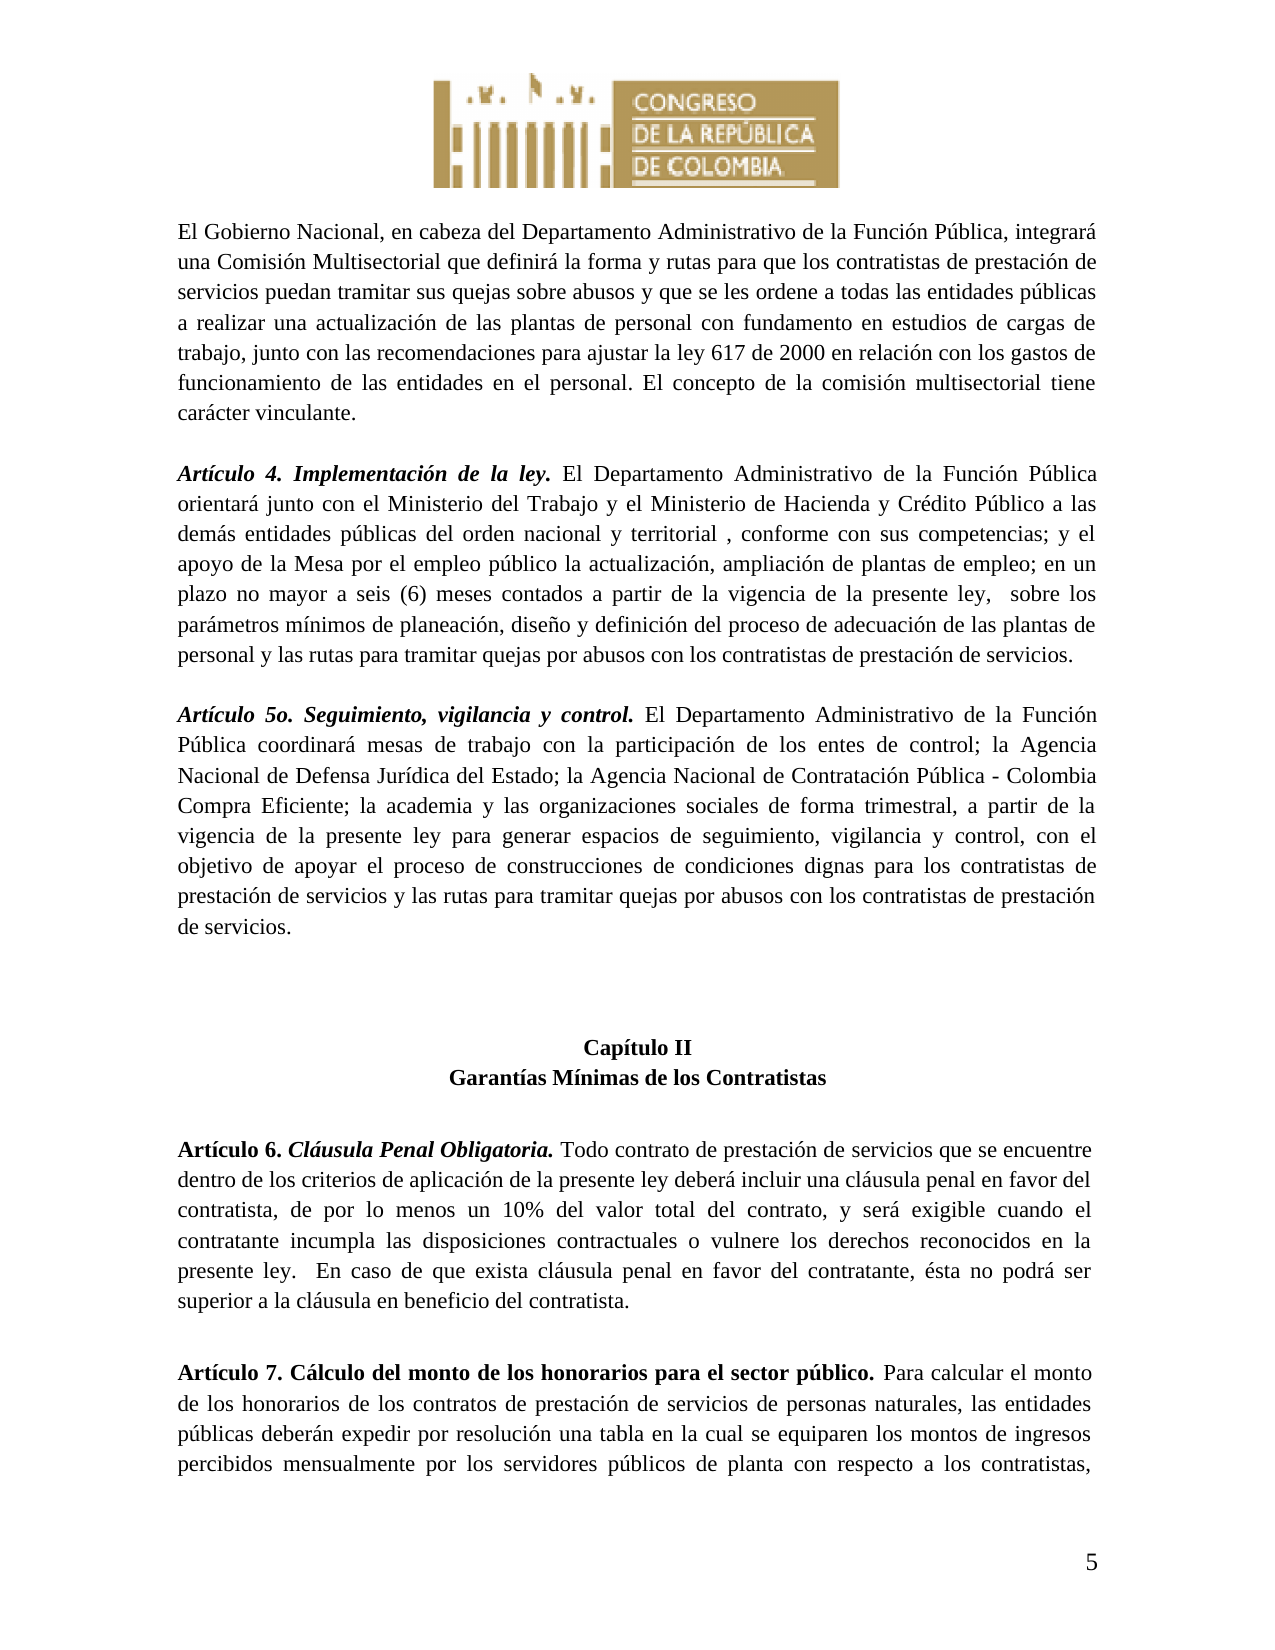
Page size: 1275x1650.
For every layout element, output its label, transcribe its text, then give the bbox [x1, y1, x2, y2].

text Artículo 5o. Seguimiento, vigilancia y control. El Departamento Administrativo de la Función Pública coordinará mesas de trabajo con la participación de los entes de control; la Agencia Nacional de Defensa Jurídica del Estado; la Agencia Nacional de Contratación Pública - Colombia Compra Eficiente; la academia y las organizaciones sociales de forma trimestral, a partir de la vigencia de la presente ley para generar espacios de seguimiento, vigilancia y control, con el objetivo de apoyar el proceso de construcciones de condiciones dignas para los contratistas de prestación de servicios y las rutas para tramitar quejas por abusos con los contratistas de prestación de servicios. [177, 701, 1098, 939]
text Garantías Mínimas de los Contratistas [177, 1064, 1098, 1090]
text El Gobierno Nacional, en cabeza del Departamento Administrativo de la Función Pública, integrará una Comisión Multisectorial que definirá la forma y rutas para que los contratistas de prestación de servicios puedan tramitar sus quejas sobre abusos y que se les ordene a todas las entidades públicas a realizar una actualización de las plantas de personal con fundamento en estudios de cargas de trabajo, junto con las recomendaciones para ajustar la ley 617 de 2000 en relación con los gastos de funcionamiento de las entidades en el personal. El concepto de la comisión multisectorial tiene carácter vinculante. [177, 218, 1098, 426]
text Artículo 6. Cláusula Penal Obligatoria. Todo contrato de prestación de servicios que se encuentre dentro de los criterios de aplicación de la presente ley deberá incluir una cláusula penal en favor del contratista, de por lo menos un 10% del valor total del contrato, y será exigible cuando el contratante incumpla las disposiciones contractuales o vulnere los derechos reconocidos en la presente ley. En caso de que exista cláusula penal en favor del contratante, ésta no podrá ser superior a la cláusula en beneficio del contratista. [177, 1136, 1093, 1313]
text Capítulo II [177, 1034, 1098, 1060]
picture [433, 73, 842, 188]
text Artículo 4. Implementación de la ley. El Departamento Administrativo de la Función Pública orientará junto con el Ministerio del Trabajo y el Ministerio de Hacienda y Crédito Público a las demás entidades públicas del orden nacional y territorial , conforme con sus competencias; y el apoyo de la Mesa por el empleo público la actualización, ampliación de plantas de empleo; en un plazo no mayor a seis (6) meses contados a partir de la vigencia de la presente ley, sobre los parámetros mínimos de planeación, diseño y definición del proceso de adecuación de las plantas de personal y las rutas para tramitar quejas por abusos con los contratistas de prestación de servicios. [177, 460, 1098, 667]
